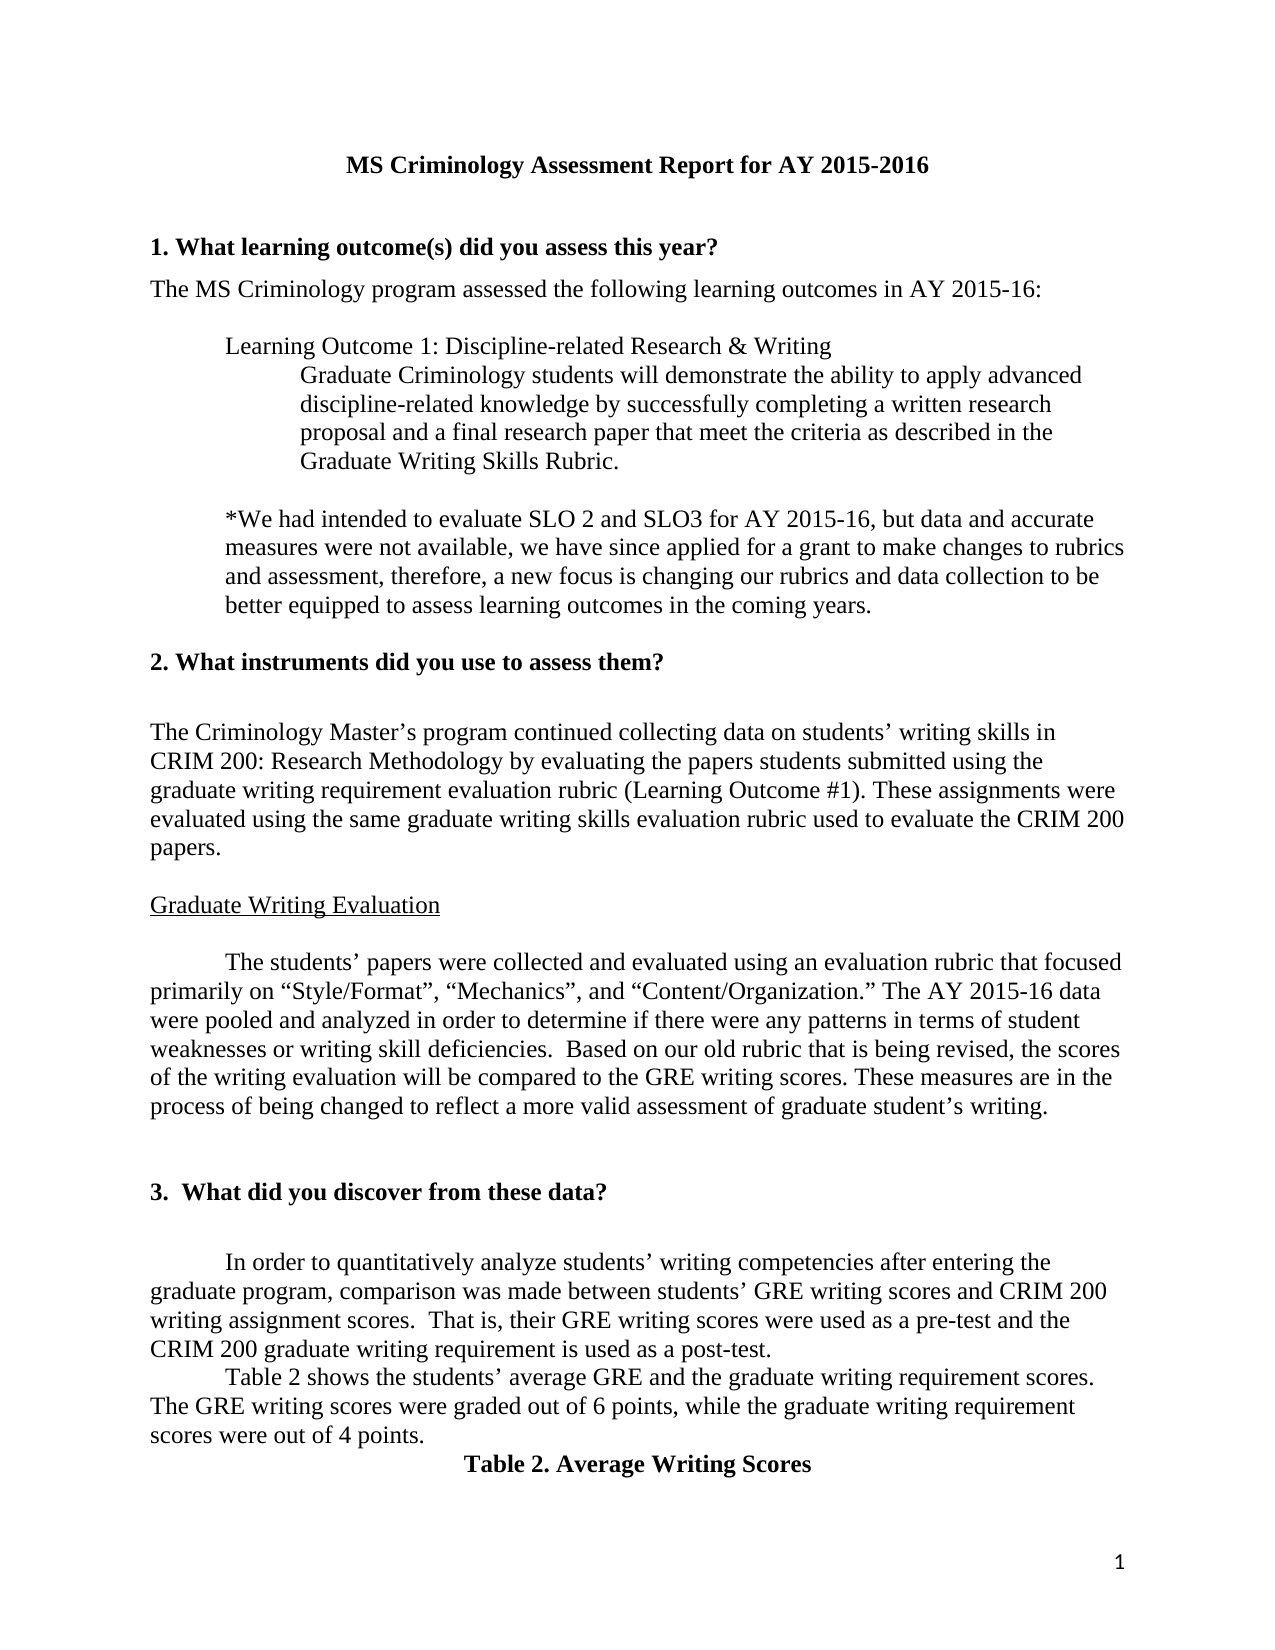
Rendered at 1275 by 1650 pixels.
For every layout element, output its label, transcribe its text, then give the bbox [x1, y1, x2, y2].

text 3. What did you discover from these data? [150, 1177, 1125, 1206]
text In order to quantitatively analyze students’ writing competencies after entering the graduate program, comparison was made between students’ GRE writing scores and CRIM 200 writing assignment scores. That is, their GRE writing scores were used as a pre-test and the CRIM 200 graduate writing requirement is used as a post-test. [150, 1247, 1125, 1362]
text Table 2. Average Writing Scores [150, 1449, 1125, 1477]
text Table 2 shows the students’ average GRE and the graduate writing requirement scores. The GRE writing scores were graded out of 6 points, while the graduate writing requirement scores were out of 4 points. [150, 1362, 1125, 1449]
text Learning Outcome 1: Discipline-related Research & Writing [225, 331, 1125, 360]
text The MS Criminology program assessed the following learning outcomes in AY 2015-16: [150, 274, 1125, 302]
text Graduate Criminology students will demonstrate the ability to apply advanced discipline-related knowledge by successfully completing a written research proposal and a final research paper that meet the criteria as described in the Graduate Writing Skills Rubric. [300, 360, 1125, 475]
text *We had intended to evaluate SLO 2 and SLO3 for AY 2015-16, but data and accurate measures were not available, we have since applied for a grant to make changes to rubrics and assessment, therefore, a new focus is changing our rubrics and data collection to be better equipped to assess learning outcomes in the coming years. [225, 504, 1125, 619]
text Graduate Writing Evaluation [150, 890, 1125, 919]
text 1. What learning outcome(s) did you assess this year? [150, 232, 1125, 261]
text The Criminology Master’s program continued collecting data on students’ writing skills in CRIM 200: Research Methodology by evaluating the papers students submitted using the graduate writing requirement evaluation rubric (Learning Outcome #1). These assignments were evaluated using the same graduate writing skills evaluation rubric used to evaluate the CRIM 200 papers. [150, 717, 1125, 861]
text The students’ papers were collected and evaluated using an evaluation rubric that focused primarily on “Style/Format”, “Mechanics”, and “Content/Organization.” The AY 2015-16 data were pooled and analyzed in order to determine if there were any patterns in terms of student weaknesses or writing skill deficiencies. Based on our old rubric that is being revised, the scores of the writing evaluation will be compared to the GRE writing scores. These measures are in the process of being changed to reflect a more valid assessment of graduate student’s writing. [150, 947, 1125, 1120]
text MS Criminology Assessment Report for AY 2015-2016 [150, 150, 1125, 179]
text 2. What instruments did you use to assess them? [150, 647, 1125, 676]
